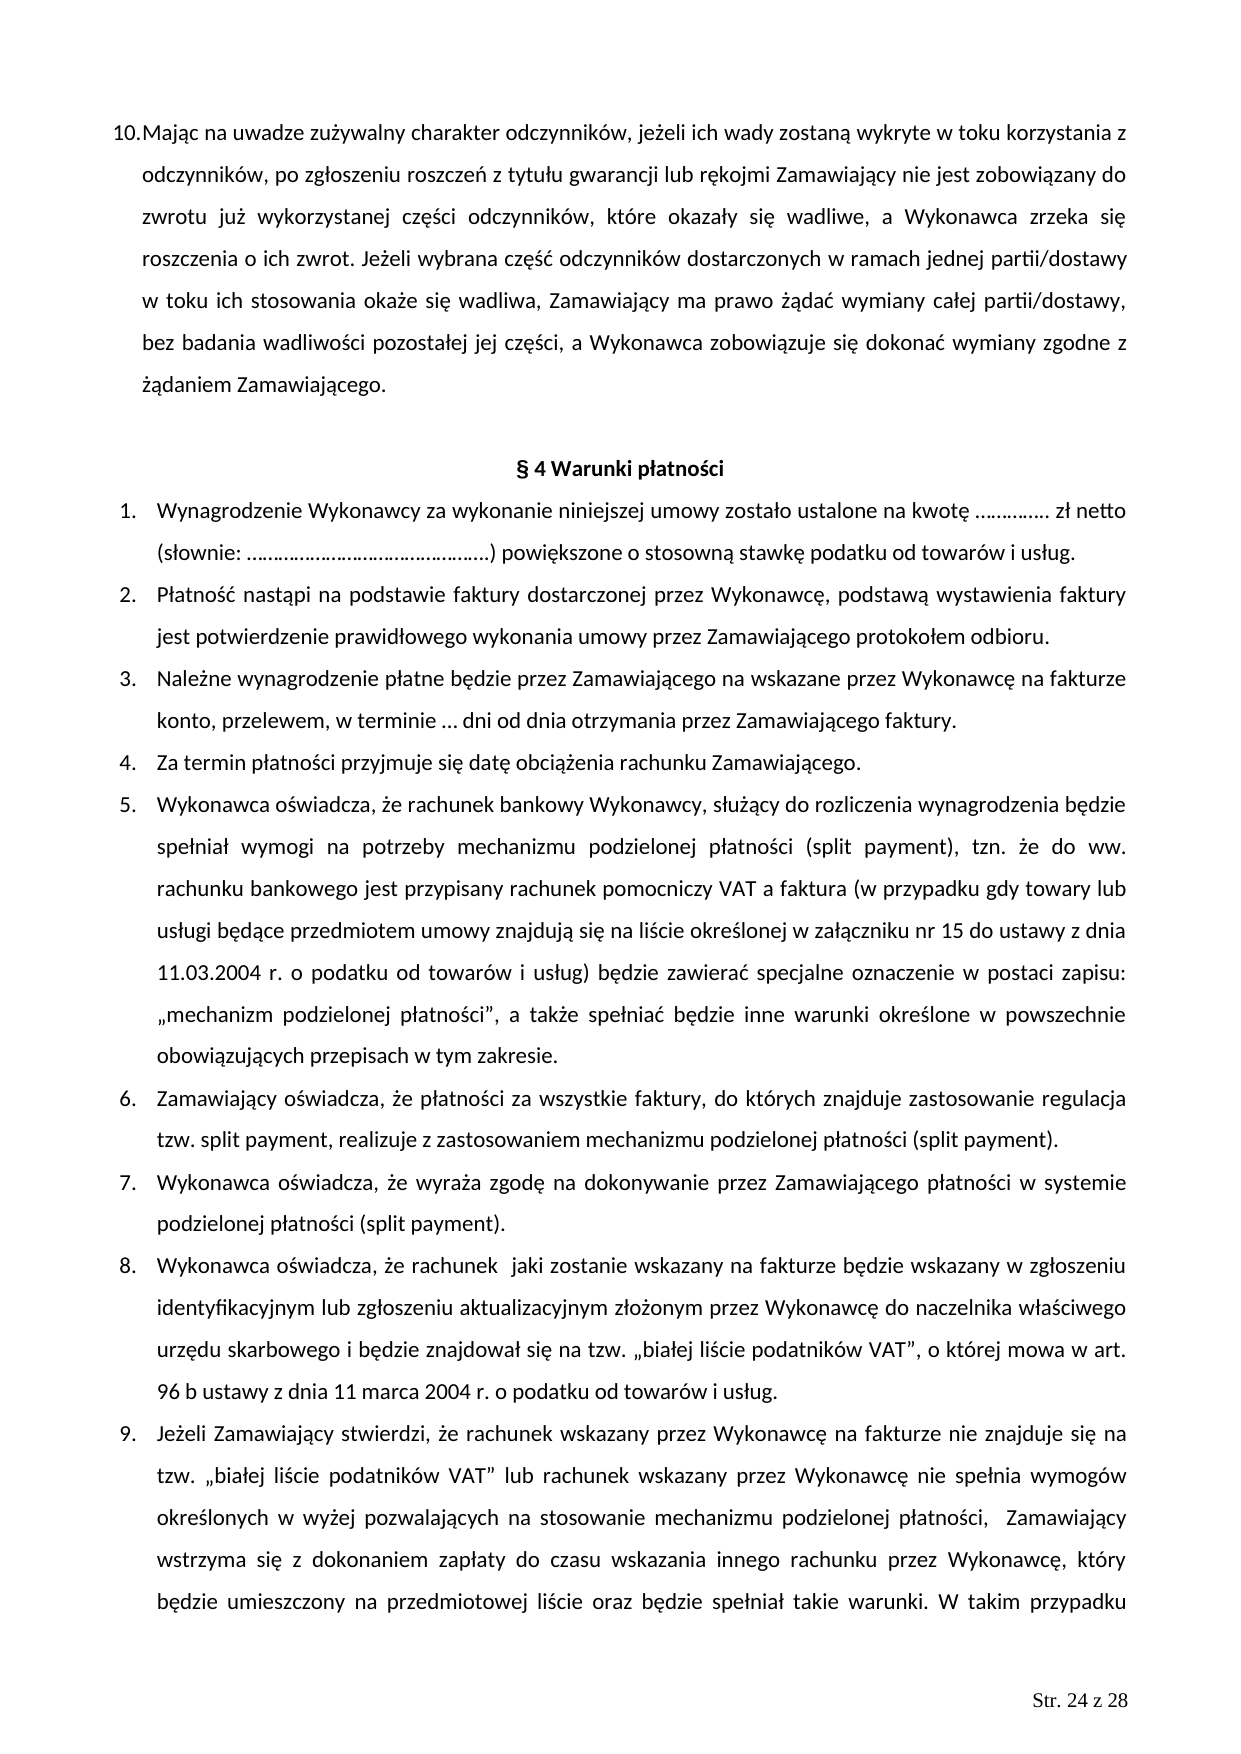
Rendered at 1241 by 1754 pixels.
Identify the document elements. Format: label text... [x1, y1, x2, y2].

list Mając na uwadze zużywalny charakter odczynników, jeżeli ich wady zostaną wykryte w toku korzystania z odczynników, po zgłoszeniu roszczeń z tytułu gwarancji lub rękojmi Zamawiający nie jest zobowiązany do zwrotu już wykorzystanej części odczynników, które okazały się wadliwe, a Wykonawca zrzeka się roszczenia o ich zwrot. Jeżeli wybrana część odczynników dostarczonych w ramach jednej partii/dostawy w toku ich stosowania okaże się wadliwa, Zamawiający ma prawo żądać wymiany całej partii/dostawy, bez badania wadliwości pozostałej jej części, a Wykonawca zobowiązuje się dokonać wymiany zgodne z żądaniem Zamawiającego. [112, 118, 1128, 398]
list Należne wynagrodzenie płatne będzie przez Zamawiającego na wskazane przez Wykonawcę na fakturze konto, przelewem, w terminie … dni od dnia otrzymania przez Zamawiającego faktury. [119, 664, 1128, 734]
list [119, 1419, 1128, 1615]
list Płatność nastąpi na podstawie faktury dostarczonej przez Wykonawcę, podstawą wystawienia faktury jest potwierdzenie prawidłowego wykonania umowy przez Zamawiającego protokołem odbioru. [119, 580, 1128, 650]
list Wykonawca oświadcza, że rachunek bankowy Wykonawcy, służący do rozliczenia wynagrodzenia będzie spełniał wymogi na potrzeby mechanizmu podzielonej płatności (split payment), tzn. że do ww. rachunku bankowego jest przypisany rachunek pomocniczy VAT a faktura (w przypadku gdy towary lub usługi będące przedmiotem umowy znajdują się na liście określonej w załączniku nr 15 do ustawy z dnia 11.03.2004 r. o podatku od towarów i usług) będzie zawierać specjalne oznaczenie w postaci zapisu: „mechanizm podzielonej płatności”, a także spełniać będzie inne warunki określone w powszechnie obowiązujących przepisach w tym zakresie. [119, 790, 1128, 1070]
list Wykonawca oświadcza, że rachunek jaki zostanie wskazany na fakturze będzie wskazany w zgłoszeniu identyfikacyjnym lub zgłoszeniu aktualizacyjnym złożonym przez Wykonawcę do naczelnika właściwego urzędu skarbowego i będzie znajdował się na tzw. „białej liście podatników VAT”, o której mowa w art. 96 b ustawy z dnia 11 marca 2004 r. o podatku od towarów i usług. [119, 1252, 1128, 1406]
list Za termin płatności przyjmuje się datę obciążenia rachunku Zamawiającego. [119, 748, 1128, 776]
text 4 Warunki płatności [112, 454, 1128, 482]
list Wykonawca oświadcza, że wyraża zgodę na dokonywanie przez Zamawiającego płatności w systemie podzielonej płatności (split payment). [119, 1168, 1128, 1238]
list Zamawiający oświadcza, że płatności za wszystkie faktury, do których znajduje zastosowanie regulacja tzw. split payment, realizuje z zastosowaniem mechanizmu podzielonej płatności (split payment). [119, 1084, 1128, 1154]
list Wynagrodzenie Wykonawcy za wykonanie niniejszej umowy zostało ustalone na kwotę ………….. zł netto (słownie: ……………………………………….) powiększone o stosowną stawkę podatku od towarów i usług. [119, 496, 1128, 566]
